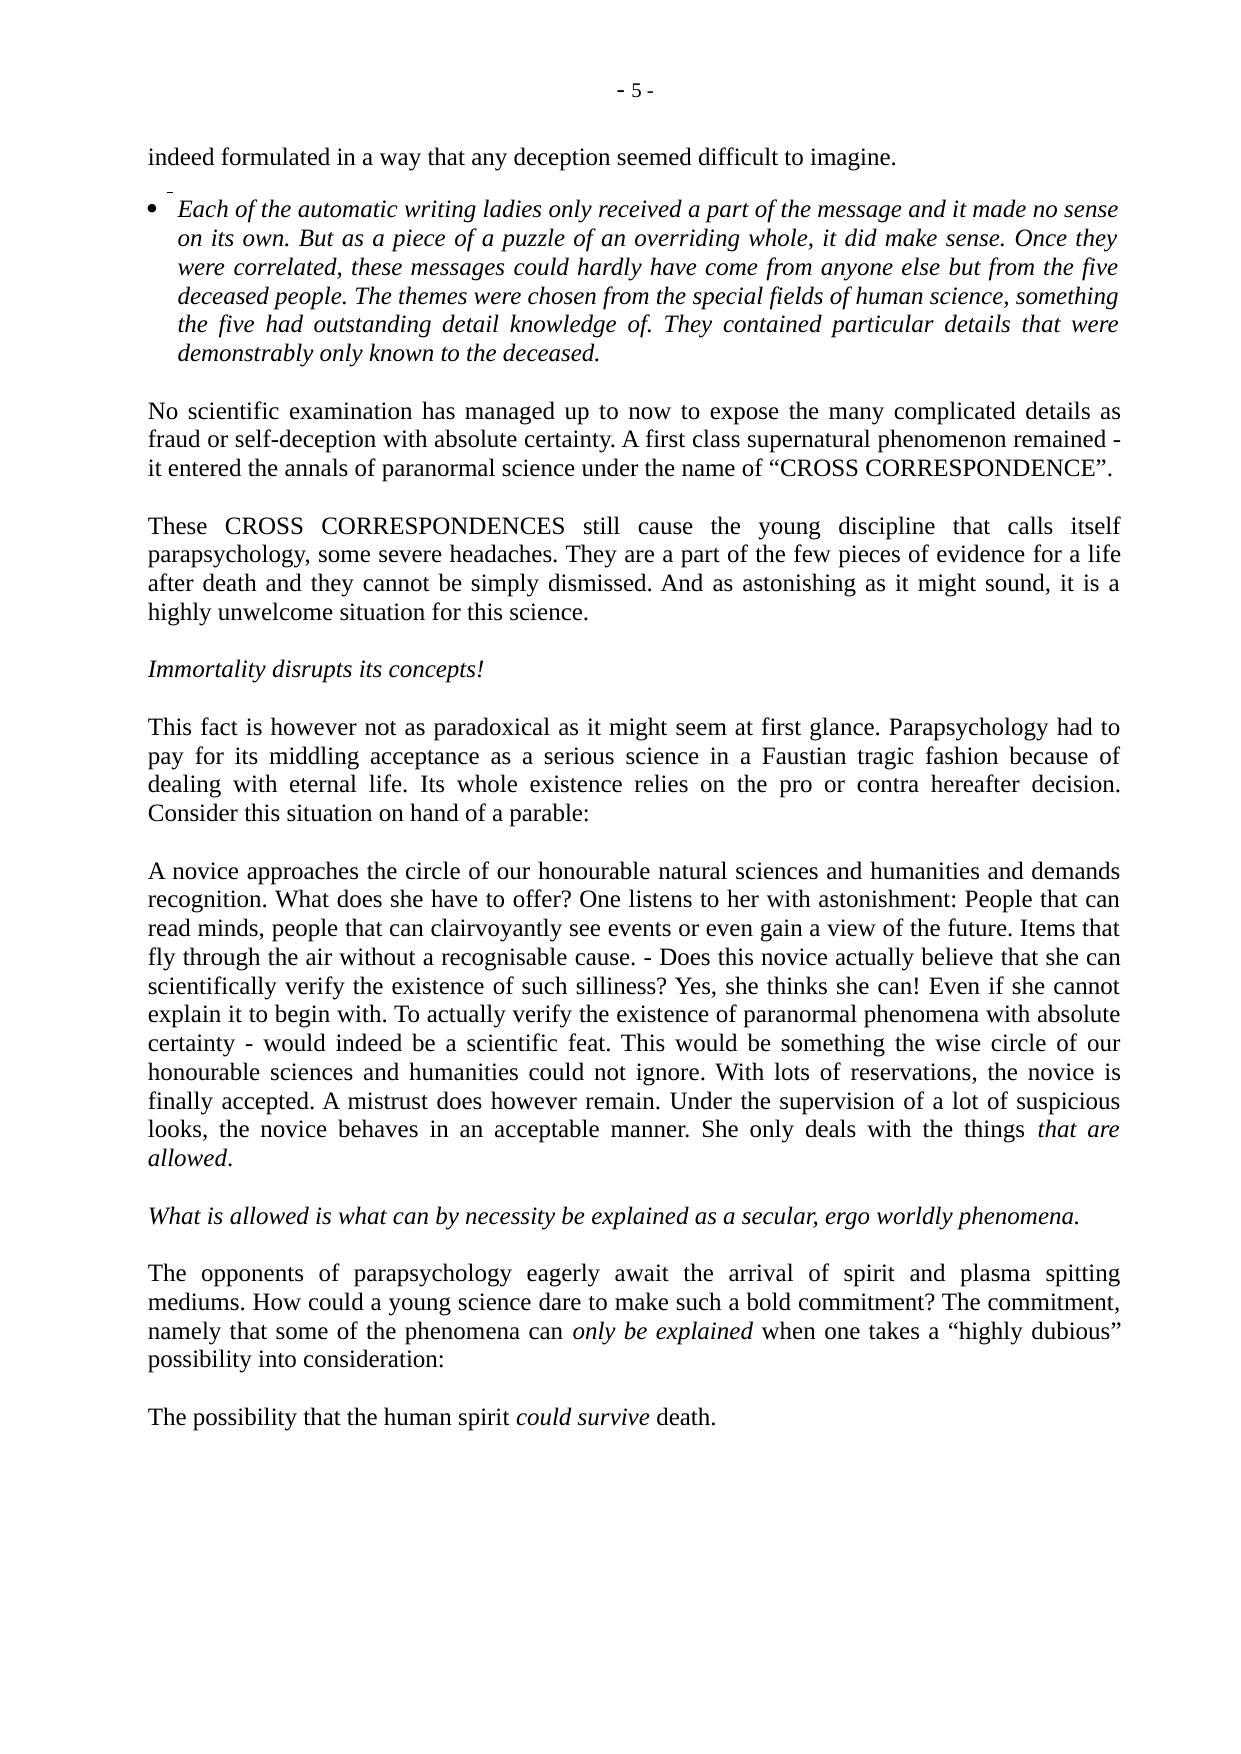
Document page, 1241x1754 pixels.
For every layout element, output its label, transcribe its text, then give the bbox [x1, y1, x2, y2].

text These CROSS CORRESPONDENCES still cause the young discipline that calls itself parapsychology, some severe headaches. They are a part of the few pieces of evidence for a life after death and they cannot be simply dismissed. And as astonishing as it might sound, it is a highly unwelcome situation for this science. [148, 511, 1122, 626]
list Each of the automatic writing ladies only received a part of the message and it made no sense on its own. But as a piece of a puzzle of an overriding whole, it did make sense. Once they were correlated, these messages could hardly have come from anyone else but from the five deceased people. The themes were chosen from the special fields of human science, something the five had outstanding detail knowledge of. They contained particular details that were demonstrably only known to the deceased. [148, 194, 1122, 367]
text This fact is however not as paradoxical as it might seem at first glance. Parapsychology had to pay for its middling acceptance as a serious science in a Faustian tragic fashion because of dealing with eternal life. Its whole existence relies on the pro or contra hereafter decision. Consider this situation on hand of a parable: [148, 712, 1122, 827]
text Immortality disrupts its concepts! [148, 654, 1122, 683]
text The opponents of parapsychology eagerly await the arrival of spirit and plasma spitting mediums. How could a young science dare to make such a bold commitment? The commitment, namely that some of the phenomena can only be explained when one takes a “highly dubious” possibility into consideration: [148, 1258, 1122, 1373]
text No scientific examination has managed up to now to expose the many complicated details as fraud or self-deception with absolute certainty. A first class supernatural phenomenon remained - it entered the annals of paranormal science under the name of “CROSS CORRESPONDENCE”. [148, 396, 1122, 482]
text The possibility that the human spirit could survive death. [148, 1402, 1122, 1431]
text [148, 142, 1122, 171]
text What is allowed is what can by necessity be explained as a secular, ergo worldly phenomena. [148, 1201, 1122, 1229]
text A novice approaches the circle of our honourable natural sciences and humanities and demands recognition. What does she have to offer? One listens to her with astonishment: People that can read minds, people that can clairvoyantly see events or even gain a view of the future. Items that fly through the air without a recognisable cause. - Does this novice actually believe that she can scientifically verify the existence of such silliness? Yes, she thinks she can! Even if she cannot explain it to begin with. To actually verify the existence of paranormal phenomena with absolute certainty - would indeed be a scientific feat. This would be something the wise circle of our honourable sciences and humanities could not ignore. With lots of reservations, the novice is finally accepted. A mistrust does however remain. Under the supervision of a lot of suspicious looks, the novice behaves in an acceptable manner. She only deals with the things that are allowed. [148, 856, 1122, 1172]
